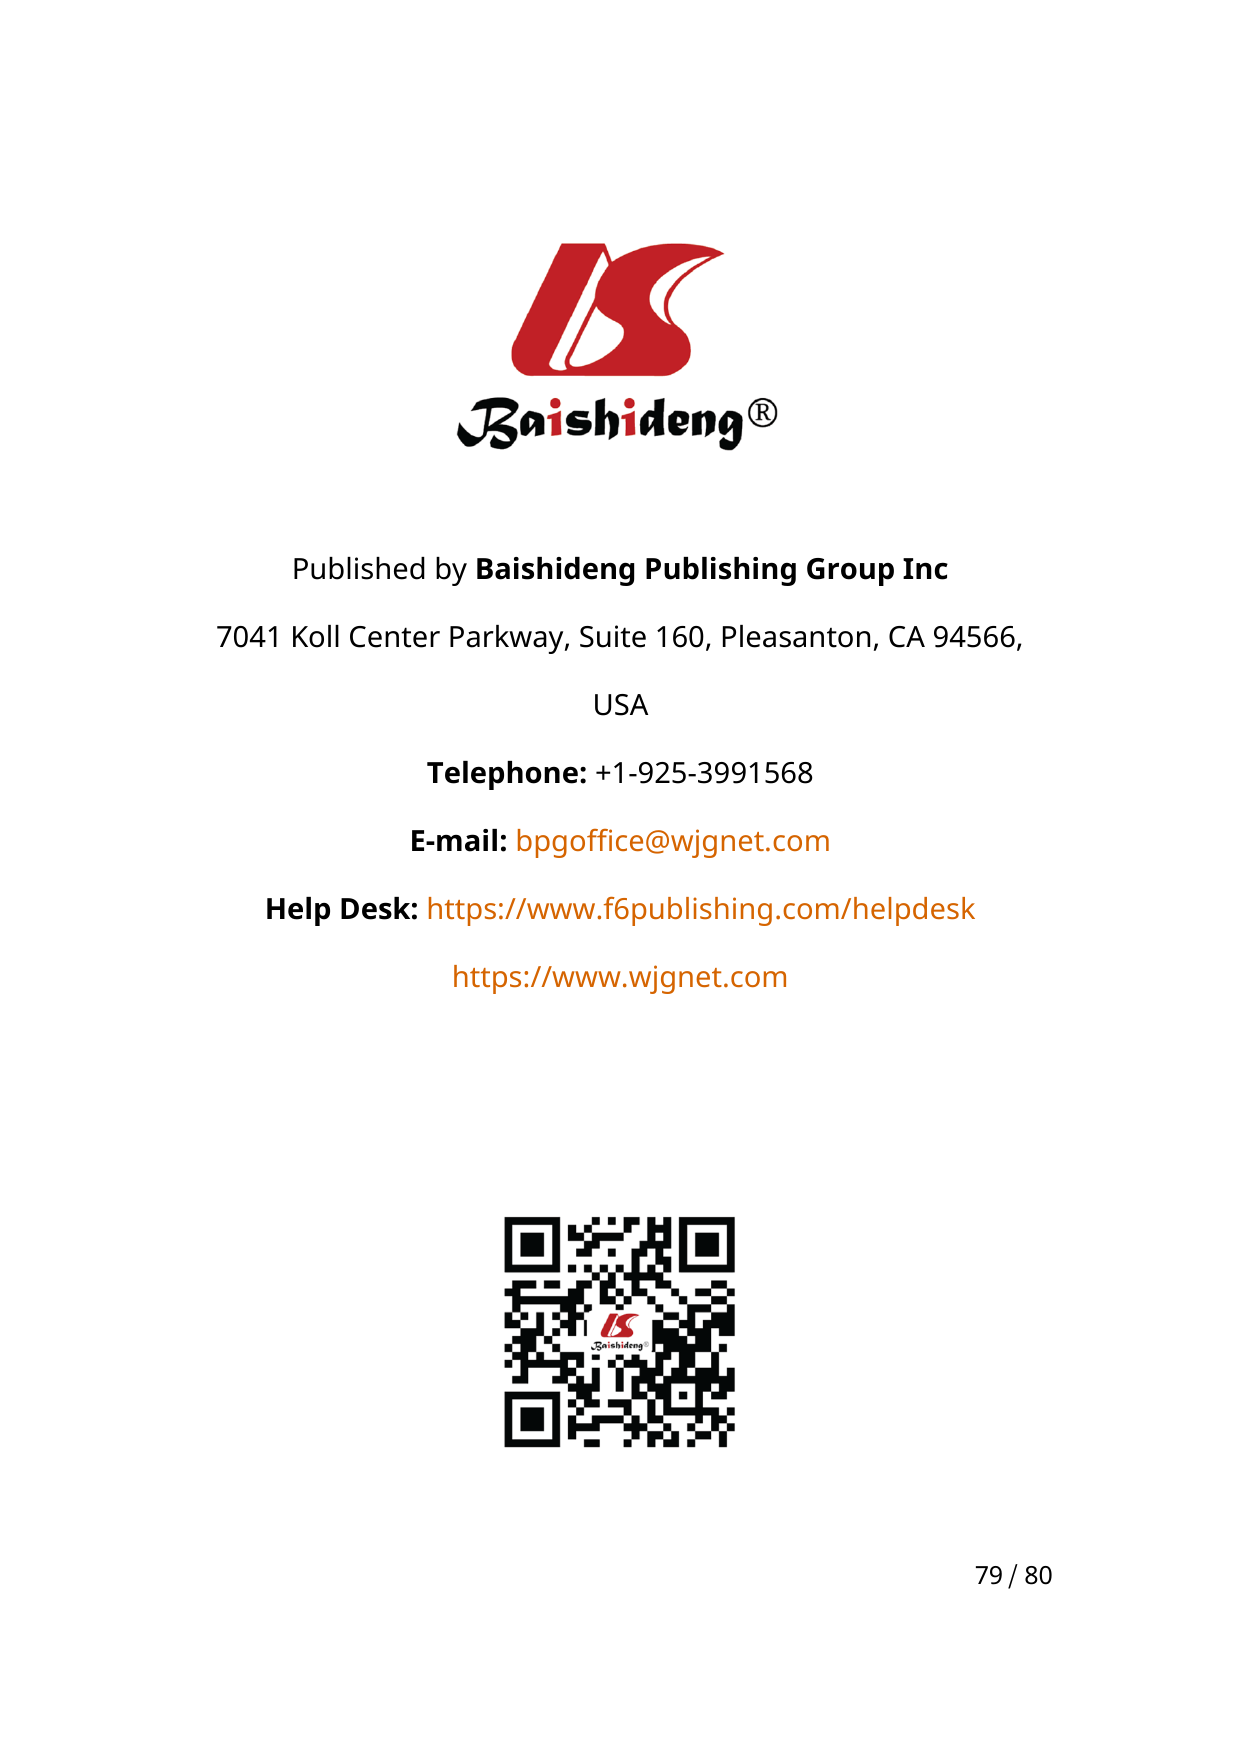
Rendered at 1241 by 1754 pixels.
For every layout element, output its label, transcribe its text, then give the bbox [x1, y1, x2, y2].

picture [415, 228, 826, 466]
text https://www.wjgnet.com [187, 942, 1053, 1010]
picture [501, 1213, 739, 1450]
text Telephone: +1-925-3991568 [187, 738, 1053, 806]
text Published by Baishideng Publishing Group Inc [187, 534, 1053, 602]
text 7041 Koll Center Parkway, Suite 160, Pleasanton, CA 94566, USA [187, 602, 1053, 738]
text E-mail: bpgoffice@wjgnet.com [187, 806, 1053, 874]
text Help Desk: https://www.f6publishing.com/helpdesk [187, 874, 1053, 942]
